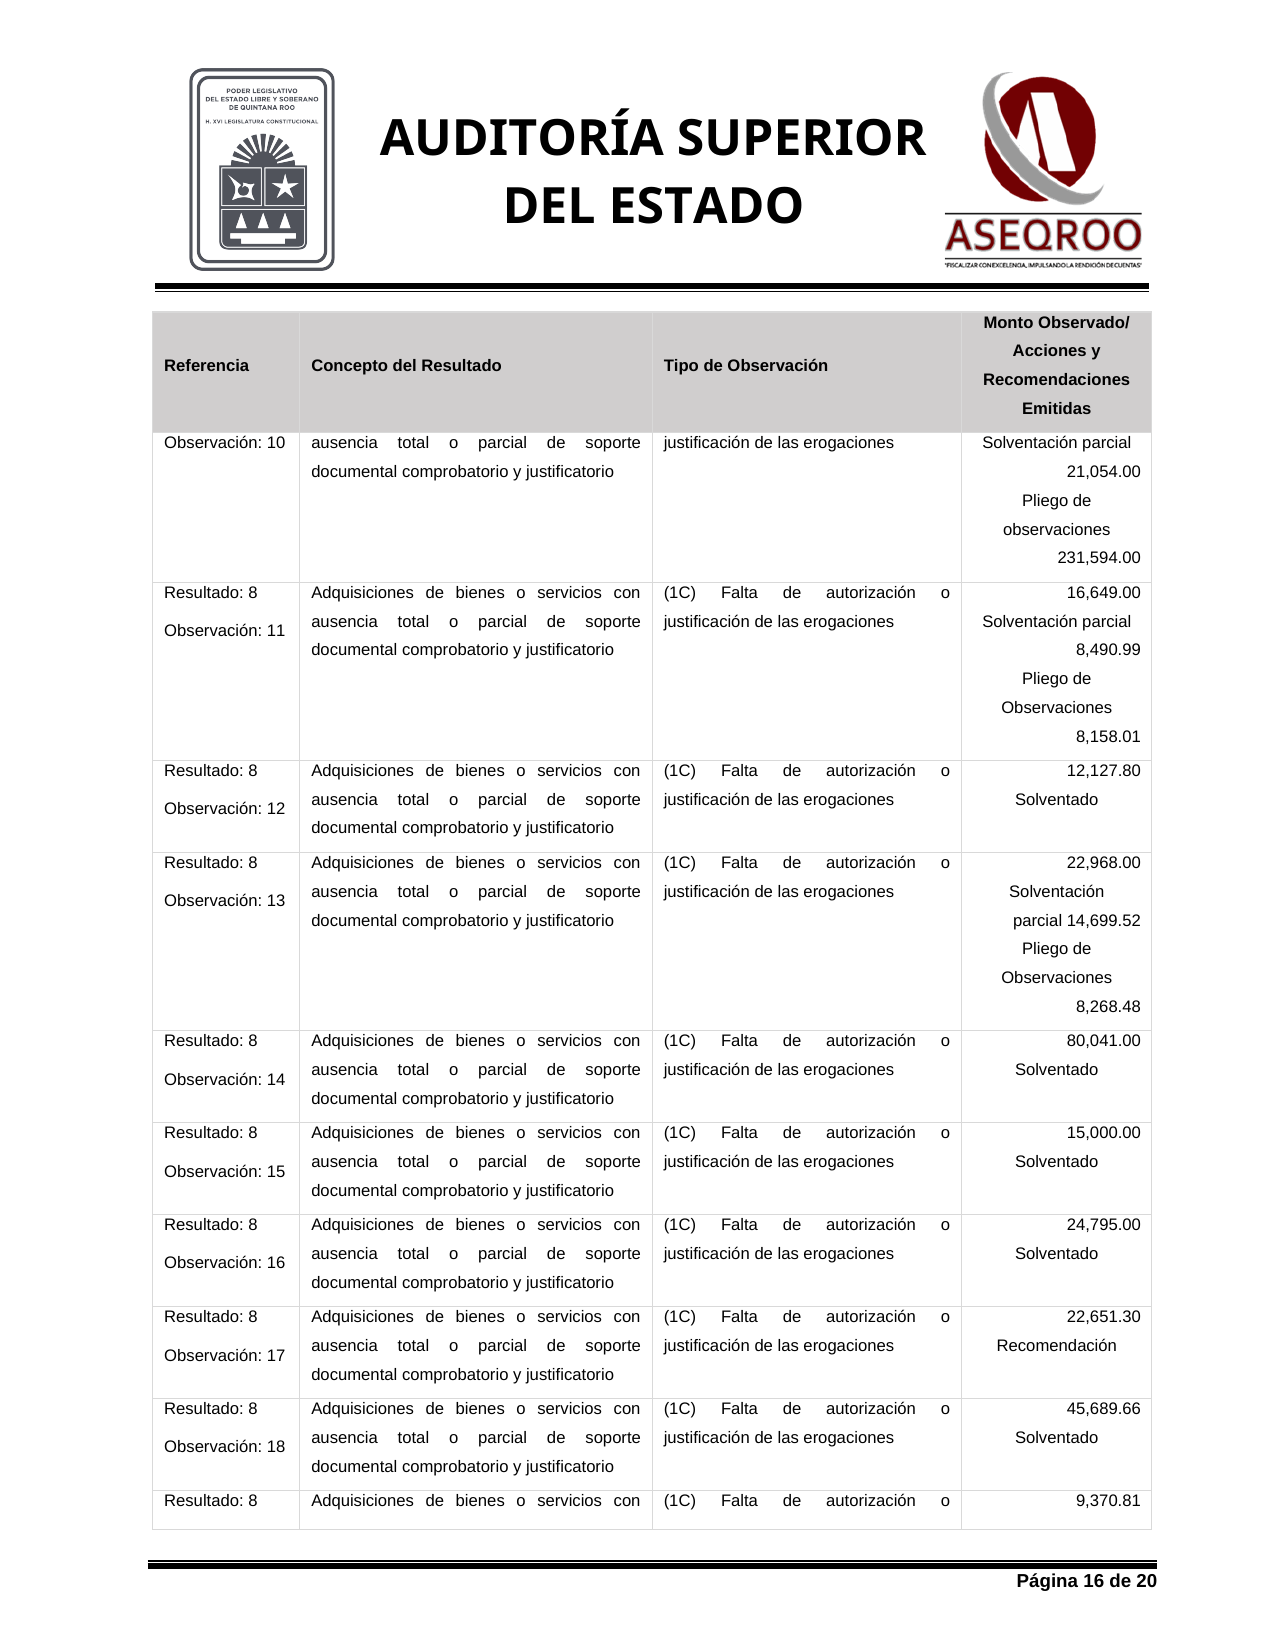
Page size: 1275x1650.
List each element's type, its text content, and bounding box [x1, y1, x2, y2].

table_cell (1C) Falta de autorización o justificación de las erogaciones [653, 853, 961, 1030]
table_cell (1C) Falta de autorización o justificación de las erogaciones [653, 1123, 961, 1214]
table_cell (1C) Falta de autorización o justificación de las erogaciones [653, 433, 961, 582]
table_cell 22,651.30 Recomendación [962, 1307, 1151, 1398]
table_cell (1C) Falta de autorización o justificación de las erogaciones [653, 1399, 961, 1490]
picture [189, 68, 335, 271]
table_cell (1C) Falta de autorización o justificación de las erogaciones [653, 1215, 961, 1306]
table_cell Adquisiciones de bienes o servicios con ausencia total o parcial de soporte documental comprobatorio y justificatorio [300, 761, 652, 852]
table_header Concepto del Resultado [300, 313, 652, 432]
picture [944, 72, 1142, 268]
table_cell 16,649.00 Solventación parcial 8,490.99 Pliego de Observaciones 8,158.01 [962, 583, 1151, 760]
table_cell Adquisiciones de bienes o servicios con ausencia total o parcial de soporte documental comprobatorio y justificatorio [300, 433, 652, 582]
table_cell (1C) Falta de autorización o justificación de las erogaciones [653, 1491, 961, 1529]
table_cell Adquisiciones de bienes o servicios con ausencia total o parcial de soporte documental comprobatorio y justificatorio [300, 853, 652, 1030]
table_cell Resultado: 8 Observación: 19 [153, 1491, 299, 1529]
table_cell Resultado: 8 Observación: 16 [153, 1215, 299, 1306]
table_cell (1C) Falta de autorización o justificación de las erogaciones [653, 1307, 961, 1398]
table_cell Resultado: 8 Observación: 15 [153, 1123, 299, 1214]
table_cell 12,127.80 Solventado [962, 761, 1151, 852]
table_cell 45,689.66 Solventado [962, 1399, 1151, 1490]
table_cell 80,041.00 Solventado [962, 1031, 1151, 1122]
table_cell 9,370.81 Solventado [962, 1491, 1151, 1529]
table_header Monto Observado/ Acciones y Recomendaciones Emitidas [962, 313, 1151, 432]
table_cell Resultado: 8 Observación: 18 [153, 1399, 299, 1490]
table_cell Resultado: 8 Observación: 17 [153, 1307, 299, 1398]
table_cell 15,000.00 Solventado [962, 1123, 1151, 1214]
table_cell (1C) Falta de autorización o justificación de las erogaciones [653, 1031, 961, 1122]
table_cell 252,648.00 Solventación parcial 21,054.00 Pliego de observaciones 231,594.00 [962, 433, 1151, 582]
table_cell Resultado: 8 Observación: 12 [153, 761, 299, 852]
table_cell Adquisiciones de bienes o servicios con ausencia total o parcial de soporte documental comprobatorio y justificatorio [300, 1491, 652, 1529]
table_cell Resultado: 8 Observación: 10 [153, 433, 299, 582]
table_cell (1C) Falta de autorización o justificación de las erogaciones [653, 761, 961, 852]
table_cell 22,968.00 Solventación parcial 14,699.52 Pliego de Observaciones 8,268.48 [962, 853, 1151, 1030]
table_header Referencia [153, 313, 299, 432]
table_cell Resultado: 8 Observación: 14 [153, 1031, 299, 1122]
table_cell 24,795.00 Solventado [962, 1215, 1151, 1306]
table_cell Adquisiciones de bienes o servicios con ausencia total o parcial de soporte documental comprobatorio y justificatorio [300, 1399, 652, 1490]
table_header Tipo de Observación [653, 313, 961, 432]
table_cell Adquisiciones de bienes o servicios con ausencia total o parcial de soporte documental comprobatorio y justificatorio [300, 1307, 652, 1398]
table_cell Resultado: 8 Observación: 11 [153, 583, 299, 760]
table_cell Resultado: 8 Observación: 13 [153, 853, 299, 1030]
table_cell Adquisiciones de bienes o servicios con ausencia total o parcial de soporte documental comprobatorio y justificatorio [300, 1123, 652, 1214]
table_cell (1C) Falta de autorización o justificación de las erogaciones [653, 583, 961, 760]
table_cell Adquisiciones de bienes o servicios con ausencia total o parcial de soporte documental comprobatorio y justificatorio [300, 1215, 652, 1306]
table_cell Adquisiciones de bienes o servicios con ausencia total o parcial de soporte documental comprobatorio y justificatorio [300, 583, 652, 760]
table_cell Adquisiciones de bienes o servicios con ausencia total o parcial de soporte documental comprobatorio y justificatorio [300, 1031, 652, 1122]
